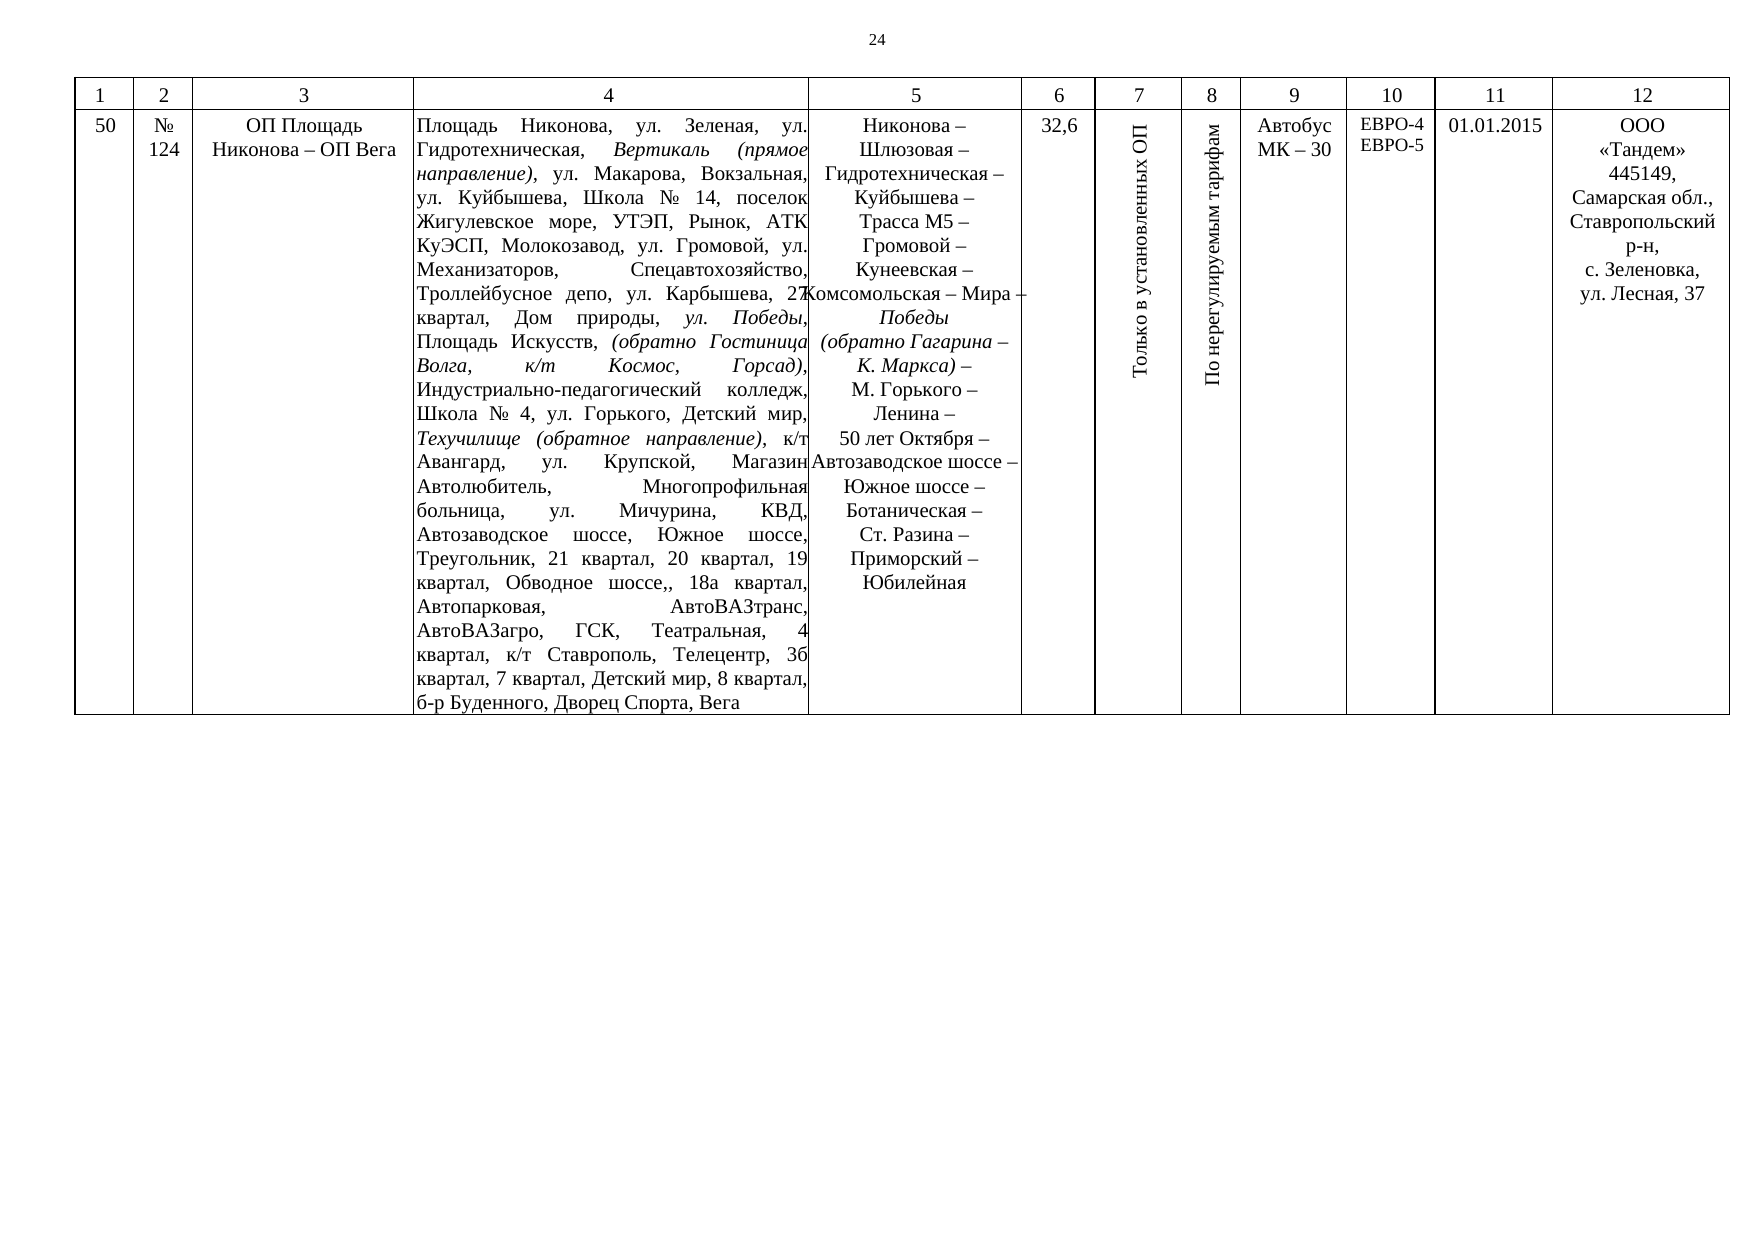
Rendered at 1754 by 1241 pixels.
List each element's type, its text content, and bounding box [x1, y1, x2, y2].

table_cell ОП Площадь Никонова – ОП Вега [193, 110, 413, 714]
table_header 4 [414, 78, 808, 109]
table_header 10 [1347, 78, 1434, 109]
table_header 11 [1436, 78, 1552, 109]
table_header 1 [76, 78, 133, 109]
table_header 3 [193, 78, 413, 109]
table_cell Автобус МК – 30 [1241, 110, 1346, 714]
table_header 9 [1241, 78, 1346, 109]
table_cell ЕВРО-4 ЕВРО-5 [1347, 110, 1434, 714]
table_header 7 [1096, 78, 1181, 109]
table_header 6 [1022, 78, 1094, 109]
table_header 2 [134, 78, 192, 109]
table_cell 01.01.2015 [1436, 110, 1552, 714]
table_header 5 [809, 78, 1021, 109]
table_header 12 [1553, 78, 1729, 109]
table_cell ООО «Тандем» 445149, Самарская обл., Ставропольский р-н, с. Зеленовка, ул. Лесная, 37 [1553, 110, 1729, 714]
table_cell Только в установленных ОП [1096, 110, 1181, 714]
table_cell По нерегулируемым тарифам [1182, 110, 1240, 714]
table_header 8 [1182, 78, 1240, 109]
table_cell № 124 [134, 110, 192, 714]
table_cell 50 [76, 110, 133, 714]
table_cell Никонова – Шлюзовая – Гидротехническая – Куйбышева – Трасса М5 – Громовой – Кунеевская – Комсомольская – Мира –Победы (обратно Гагарина – К. Маркса) – М. Горького – Ленина – 50 лет Октября – Автозаводское шоссе – Южное шоссе – Ботаническая – Ст. Разина – Приморский – Юбилейная [809, 110, 1021, 714]
table_cell Площадь Никонова, ул. Зеленая, ул. Гидротехническая, Вертикаль (прямое направление), ул. Макарова, Вокзальная, ул. Куйбышева, Школа № 14, поселок Жигулевское море, УТЭП, Рынок, АТК КуЭСП, Молокозавод, ул. Громовой, ул. Механизаторов, Спецавтохозяйство, Троллейбусное депо, ул. Карбышева, 27 квартал, Дом природы, ул. Победы, Площадь Искусств, (обратно Гостиница Волга, к/т Космос, Горсад), Индустриально-педагогический колледж, Школа № 4, ул. Горького, Детский мир, Техучилище (обратное направление), к/т Авангард, ул. Крупской, Магазин Автолюбитель, Многопрофильная больница, ул. Мичурина, КВД, Автозаводское шоссе, Южное шоссе, Треугольник, 21 квартал, 20 квартал, 19 квартал, Обводное шоссе,, 18а квартал, Автопарковая, АвтоВАЗтранс, АвтоВАЗагро, ГСК, Театральная, 4 квартал, к/т Ставрополь, Телецентр, 3б квартал, 7 квартал, Детский мир, 8 квартал, б-р Буденного, Дворец Спорта, Вега [414, 110, 808, 714]
table_cell 32,6 [1022, 110, 1094, 714]
